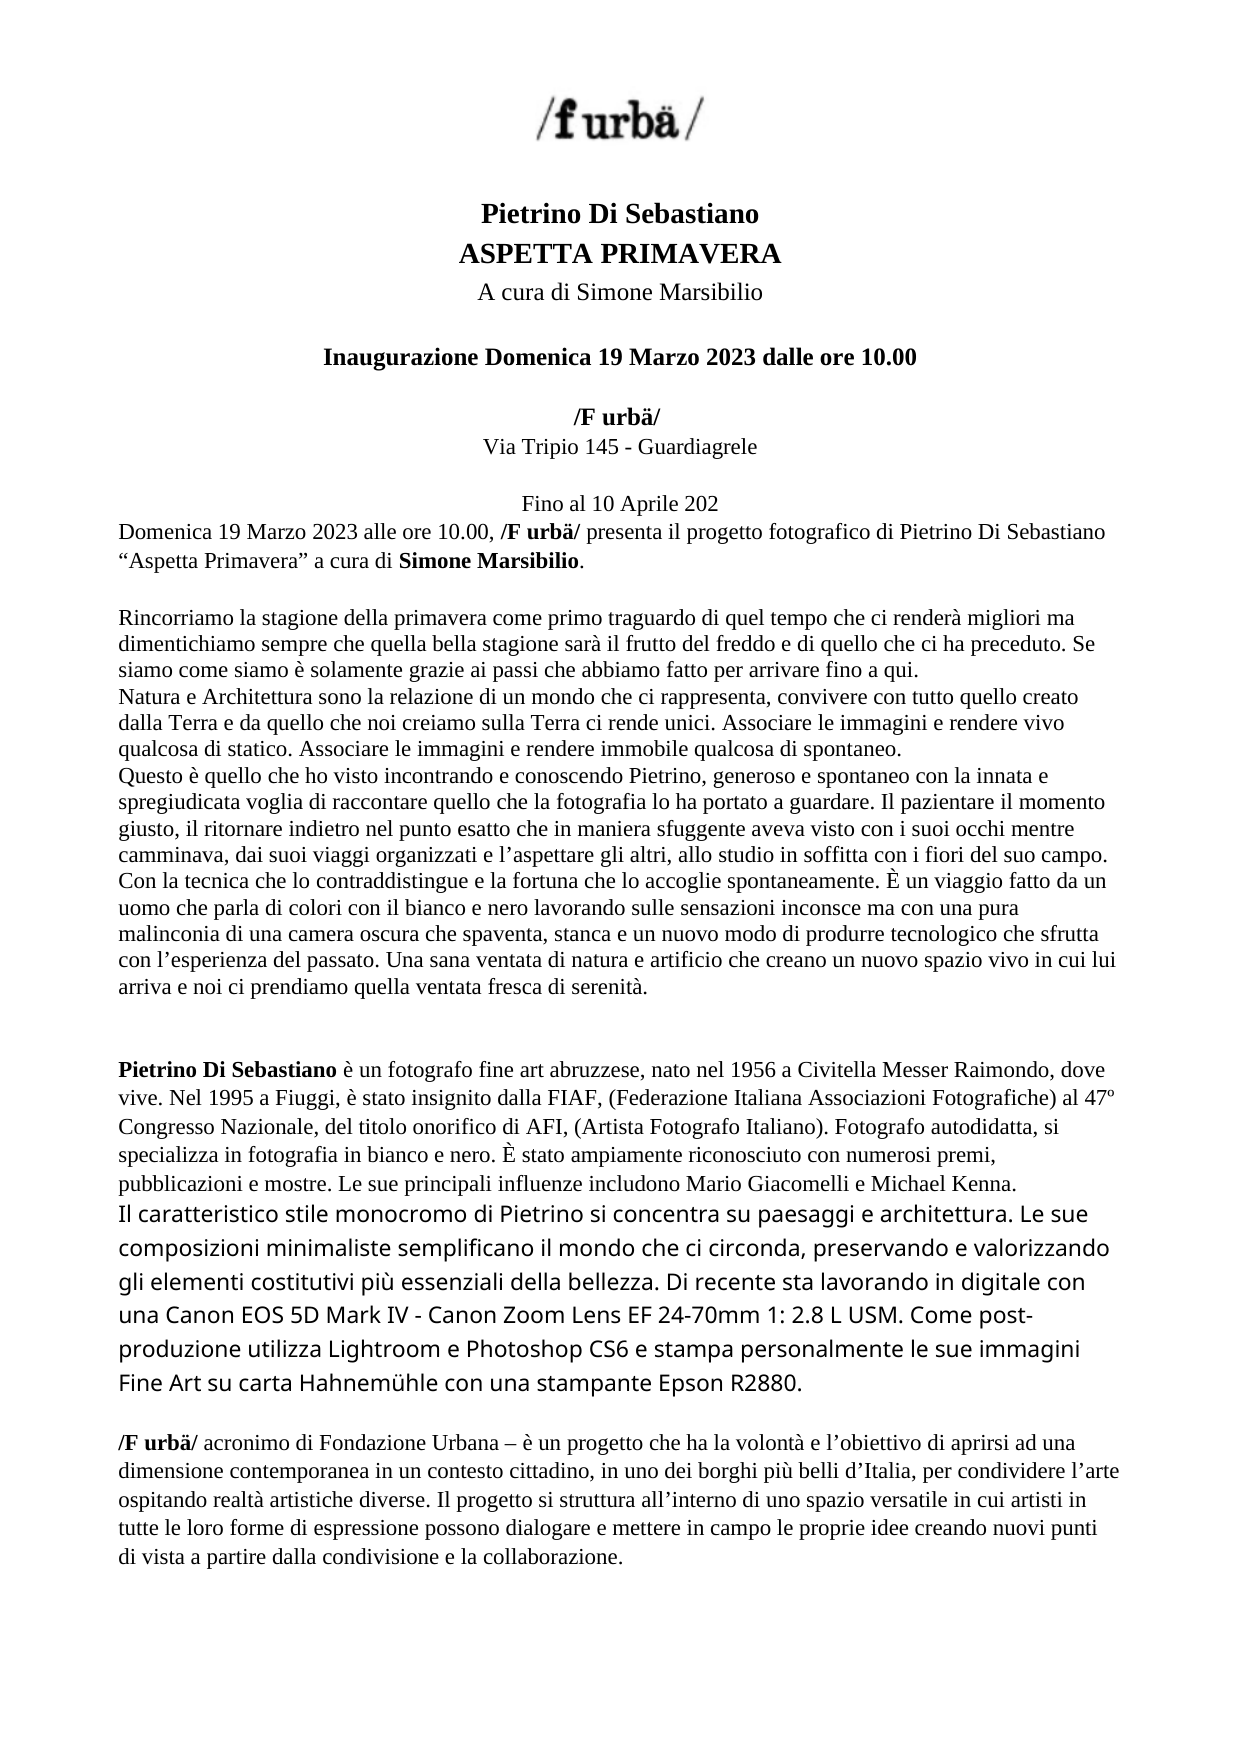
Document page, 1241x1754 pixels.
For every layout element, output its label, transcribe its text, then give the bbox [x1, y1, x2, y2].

text /F urbä/ Via Tripio 145 - Guardiagrele [118, 402, 1122, 459]
text Pietrino Di Sebastiano ASPETTA PRIMAVERA [118, 196, 1122, 270]
text Natura e Architettura sono la relazione di un mondo che ci rappresenta, convivere con tutto quello creato dalla Terra e da quello che noi creiamo sulla Terra ci rende unici. Associare le immagini e rendere vivo qualcosa di statico. Associare le immagini e rendere immobile qualcosa di spontaneo. [118, 683, 1122, 762]
text Inaugurazione Domenica 19 Marzo 2023 dalle ore 10.00 [118, 342, 1122, 371]
picture [521, 73, 719, 163]
text Rincorriamo la stagione della primavera come primo traguardo di quel tempo che ci renderà migliori ma dimentichiamo sempre che quella bella stagione sarà il frutto del freddo e di quello che ci ha preceduto. Se siamo come siamo è solamente grazie ai passi che abbiamo fatto per arrivare fino a qui. [118, 604, 1122, 683]
text /F urbä/ acronimo di Fondazione Urbana – è un progetto che ha la volontà e l’obiettivo di aprirsi ad una dimensione contemporanea in un contesto cittadino, in uno dei borghi più belli d’Italia, per condividere l’arte ospitando realtà artistiche diverse. Il progetto si struttura all’interno di uno spazio versatile in cui artisti in tutte le loro forme di espressione possono dialogare e mettere in campo le proprie idee creando nuovi punti di vista a partire dalla condivisione e la collaborazione. [118, 1429, 1122, 1603]
text Fino al 10 Aprile 202 [118, 490, 1122, 516]
text A cura di Simone Marsibilio [118, 277, 1122, 306]
text Questo è quello che ho visto incontrando e conoscendo Pietrino, generoso e spontaneo con la innata e spregiudicata voglia di raccontare quello che la fotografia lo ha portato a guardare. Il pazientare il momento giusto, il ritornare indietro nel punto esatto che in maniera sfuggente aveva visto con i suoi occhi mentre camminava, dai suoi viaggi organizzati e l’aspettare gli altri, allo studio in soffitta con i fiori del suo campo. Con la tecnica che lo contraddistingue e la fortuna che lo accoglie spontaneamente. È un viaggio fatto da un uomo che parla di colori con il bianco e nero lavorando sulle sensazioni inconsce ma con una pura malinconia di una camera oscura che spaventa, stanca e un nuovo modo di produrre tecnologico che sfrutta con l’esperienza del passato. Una sana ventata di natura e artificio che creano un nuovo spazio vivo in cui lui arriva e noi ci prendiamo quella ventata fresca di serenità. [118, 762, 1122, 999]
text Pietrino Di Sebastiano è un fotografo fine art abruzzese, nato nel 1956 a Civitella Messer Raimondo, dove vive. Nel 1995 a Fiuggi, è stato insignito dalla FIAF, (Federazione Italiana Associazioni Fotografiche) al 47º Congresso Nazionale, del titolo onorifico di AFI, (Artista Fotografo Italiano). Fotografo autodidatta, si specializza in fotografia in bianco e nero. È stato ampiamente riconosciuto con numerosi premi, pubblicazioni e mostre. Le sue principali influenze includono Mario Giacomelli e Michael Kenna. [118, 1056, 1122, 1196]
text Domenica 19 Marzo 2023 alle ore 10.00, /F urbä/ presenta il progetto fotografico di Pietrino Di Sebastiano “Aspetta Primavera” a cura di Simone Marsibilio. [118, 518, 1122, 573]
